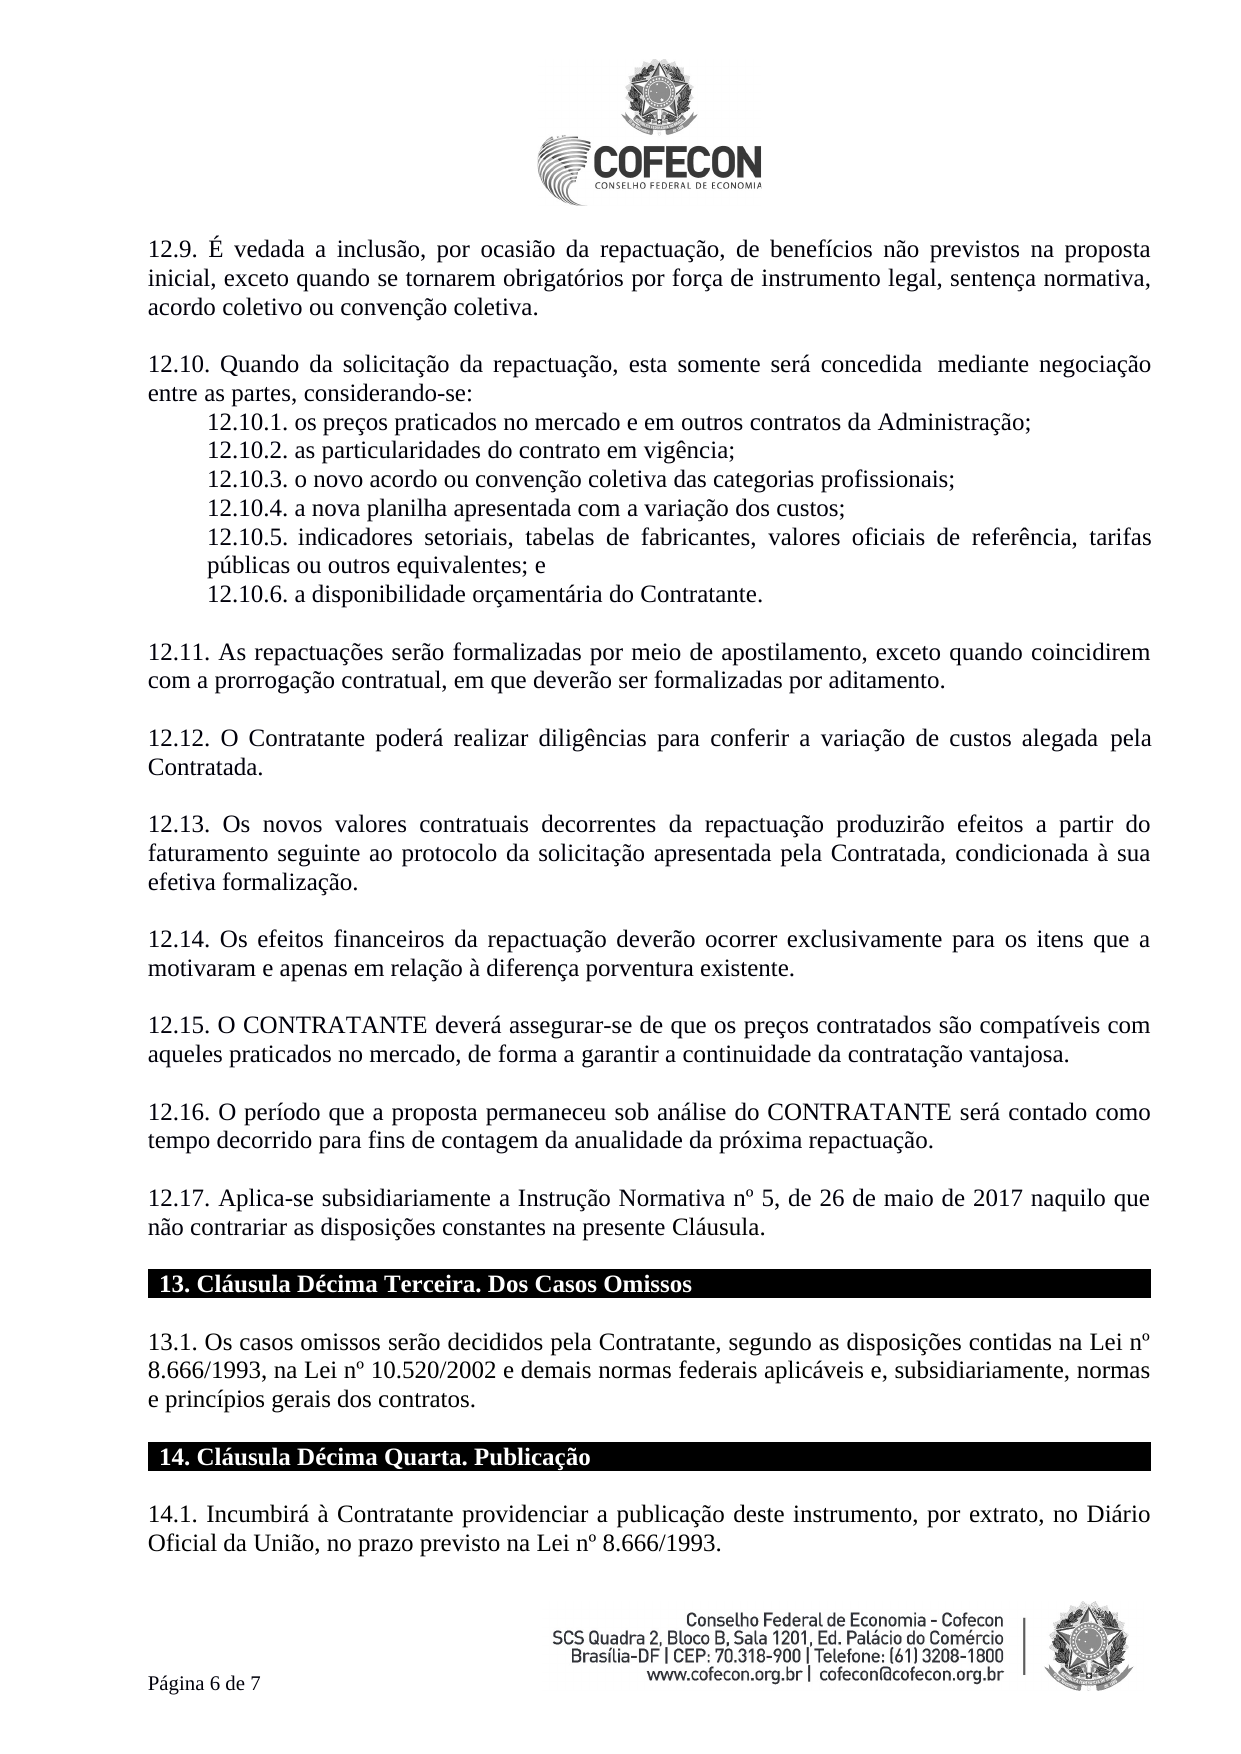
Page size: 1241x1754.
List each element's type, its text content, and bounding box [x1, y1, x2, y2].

list 12.10.1. os preços praticados no mercado e em outros contratos da Administração; [207, 407, 1152, 436]
list 12.10.2. as particularidades do contrato em vigência; [207, 436, 1152, 464]
list 12.14. Os efeitos financeiros da repactuação deverão ocorrer exclusivamente para os itens que a motivaram e apenas em relação à diferença porventura existente. [148, 924, 1152, 982]
text 14.1. Incumbirá à Contratante providenciar a publicação deste instrumento, por extrato, no Diário Oficial da União, no prazo previsto na Lei nº 8.666/1993. [148, 1499, 1152, 1557]
list 12.11. As repactuações serão formalizadas por meio de apostilamento, exceto quando coincidirem com a prorrogação contratual, em que deverão ser formalizadas por aditamento. [148, 637, 1152, 694]
list 12.15. O CONTRATANTE deverá assegurar-se de que os preços contratados são compatíveis com aqueles praticados no mercado, de forma a garantir a continuidade da contratação vantajosa. [148, 1011, 1152, 1068]
list 12.16. O período que a proposta permaneceu sob análise do CONTRATANTE será contado como tempo decorrido para fins de contagem da anualidade da próxima repactuação. [148, 1097, 1152, 1154]
picture [537, 59, 762, 206]
list 12.10.6. a disponibilidade orçamentária do Contratante. [207, 579, 1152, 608]
list 12.12. O Contratante poderá realizar diligências para conferir a variação de custos alegada pela Contratada. [148, 723, 1152, 781]
table_header 14. Cláusula Décima Quarta. Publicação [148, 1442, 1151, 1471]
list 12.10.5. indicadores setoriais, tabelas de fabricantes, valores oficiais de referência, tarifas públicas ou outros equivalentes; e [207, 522, 1152, 579]
text 13.1. Os casos omissos serão decididos pela Contratante, segundo as disposições contidas na Lei nº 8.666/1993, na Lei nº 10.520/2002 e demais normas federais aplicáveis e, subsidiariamente, normas e princípios gerais dos contratos. [148, 1327, 1152, 1413]
table_header 13. Cláusula Décima Terceira. Dos Casos Omissos [148, 1269, 1151, 1298]
list 12.10.4. a nova planilha apresentada com a variação dos custos; [207, 493, 1152, 522]
list 12.9. É vedada a inclusão, por ocasião da repactuação, de benefícios não previstos na proposta inicial, exceto quando se tornarem obrigatórios por força de instrumento legal, sentença normativa, acordo coletivo ou convenção coletiva. [148, 234, 1152, 321]
list 12.10.3. o novo acordo ou convenção coletiva das categorias profissionais; [207, 464, 1152, 493]
list 12.17. Aplica-se subsidiariamente a Instrução Normativa nº 5, de 26 de maio de 2017 naquilo que não contrariar as disposições constantes na presente Cláusula. [148, 1183, 1152, 1241]
picture [542, 1601, 1144, 1691]
list 12.13. Os novos valores contratuais decorrentes da repactuação produzirão efeitos a partir do faturamento seguinte ao protocolo da solicitação apresentada pela Contratada, condicionada à sua efetiva formalização. [148, 809, 1152, 896]
list 12.10. Quando da solicitação da repactuação, esta somente será concedida mediante negociação entre as partes, considerando-se: [148, 349, 1152, 407]
